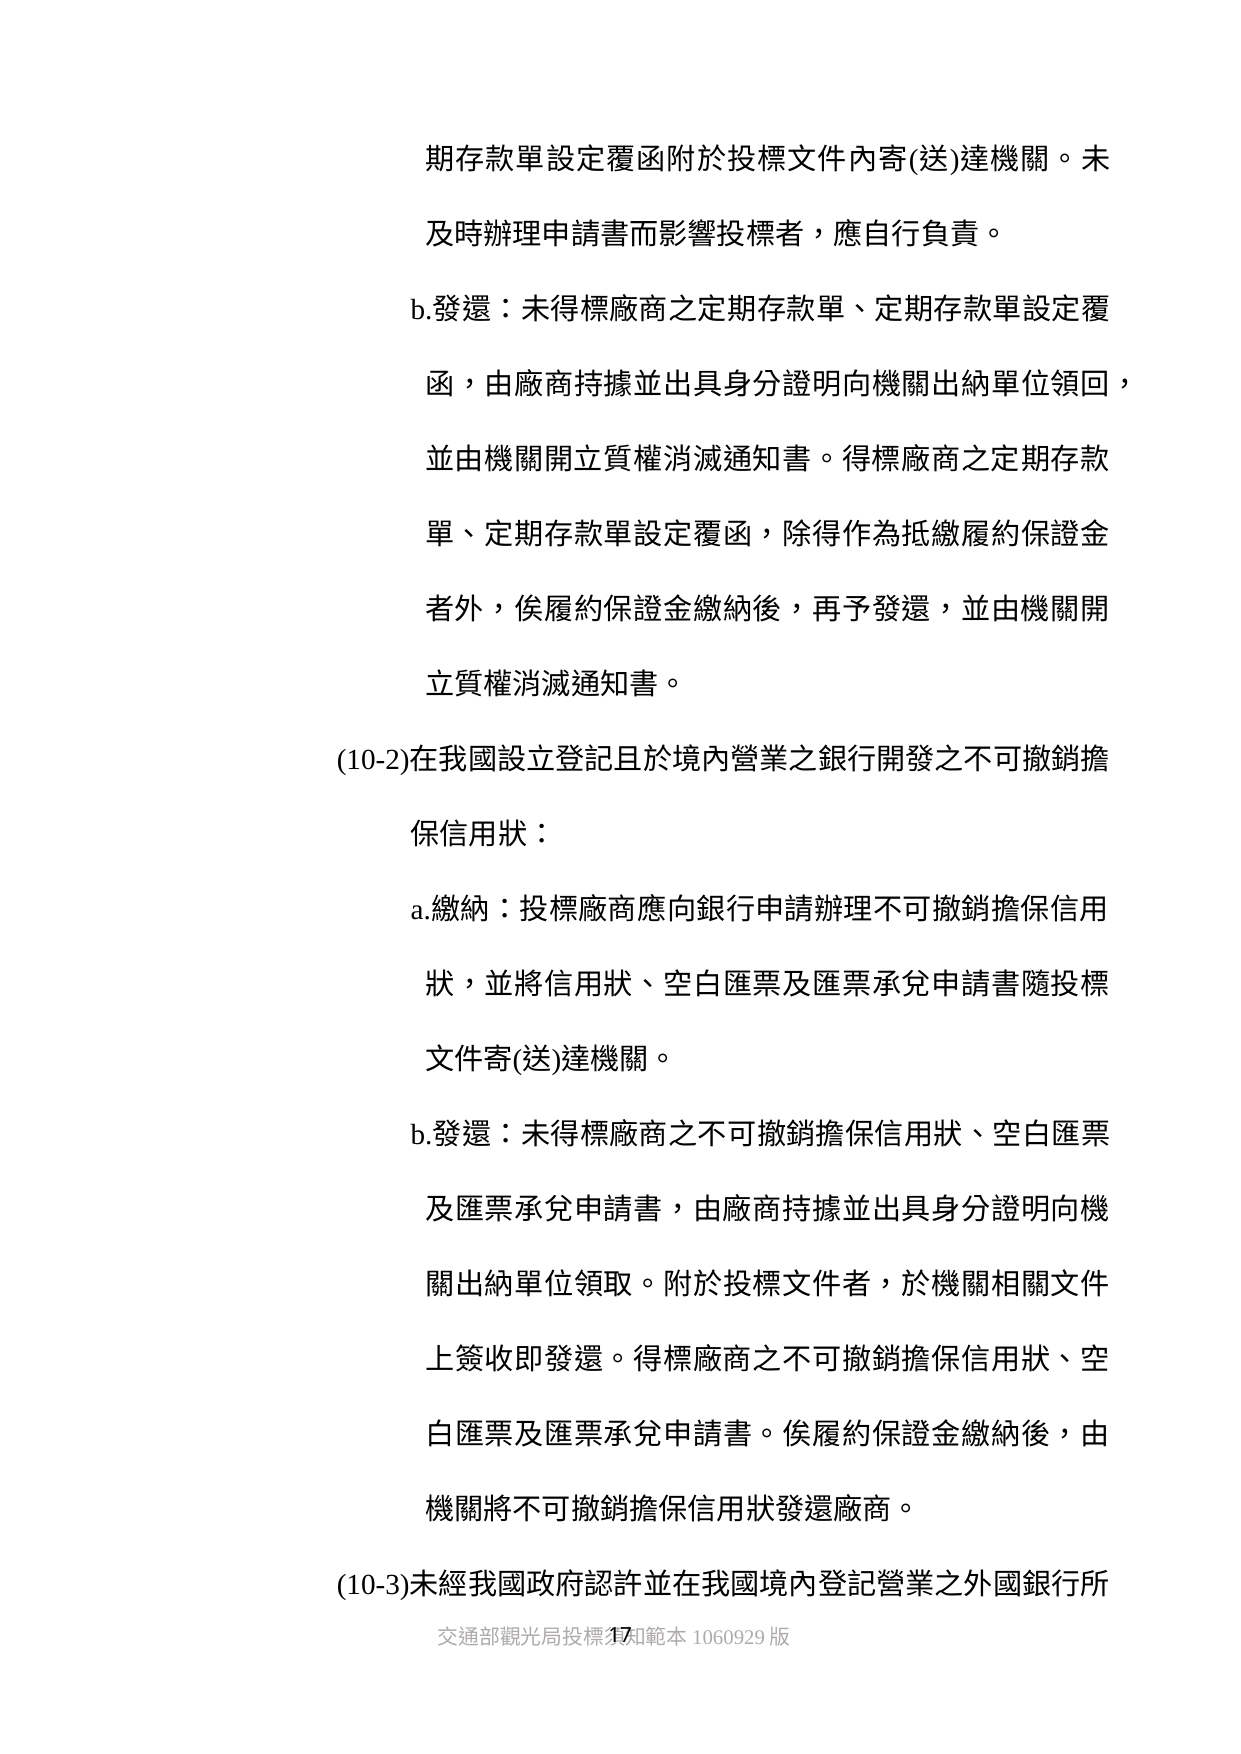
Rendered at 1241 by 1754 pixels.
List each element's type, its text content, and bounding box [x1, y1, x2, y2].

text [410, 119, 1110, 269]
text b.發還：未得標廠商之不可撤銷擔保信用狀、空白匯票及匯票承兌申請書，由廠商持據並出具身分證明向機關出納單位領取。附於投標文件者，於機關相關文件上簽收即發還。得標廠商之不可撤銷擔保信用狀、空白匯票及匯票承兌申請書。俟履約保證金繳納後，由機關將不可撤銷擔保信用狀發還廠商。 [410, 1094, 1110, 1544]
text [337, 1544, 1110, 1619]
text b.發還：未得標廠商之定期存款單、定期存款單設定覆函，由廠商持據並出具身分證明向機關出納單位領回，並由機關開立質權消滅通知書。得標廠商之定期存款單、定期存款單設定覆函，除得作為抵繳履約保證金者外，俟履約保證金繳納後，再予發還，並由機關開立質權消滅通知書。 [410, 269, 1110, 719]
text (10-2)在我國設立登記且於境內營業之銀行開發之不可撤銷擔保信用狀： [337, 719, 1110, 869]
text a.繳納：投標廠商應向銀行申請辦理不可撤銷擔保信用狀，並將信用狀、空白匯票及匯票承兌申請書隨投標文件寄(送)達機關。 [410, 869, 1110, 1094]
